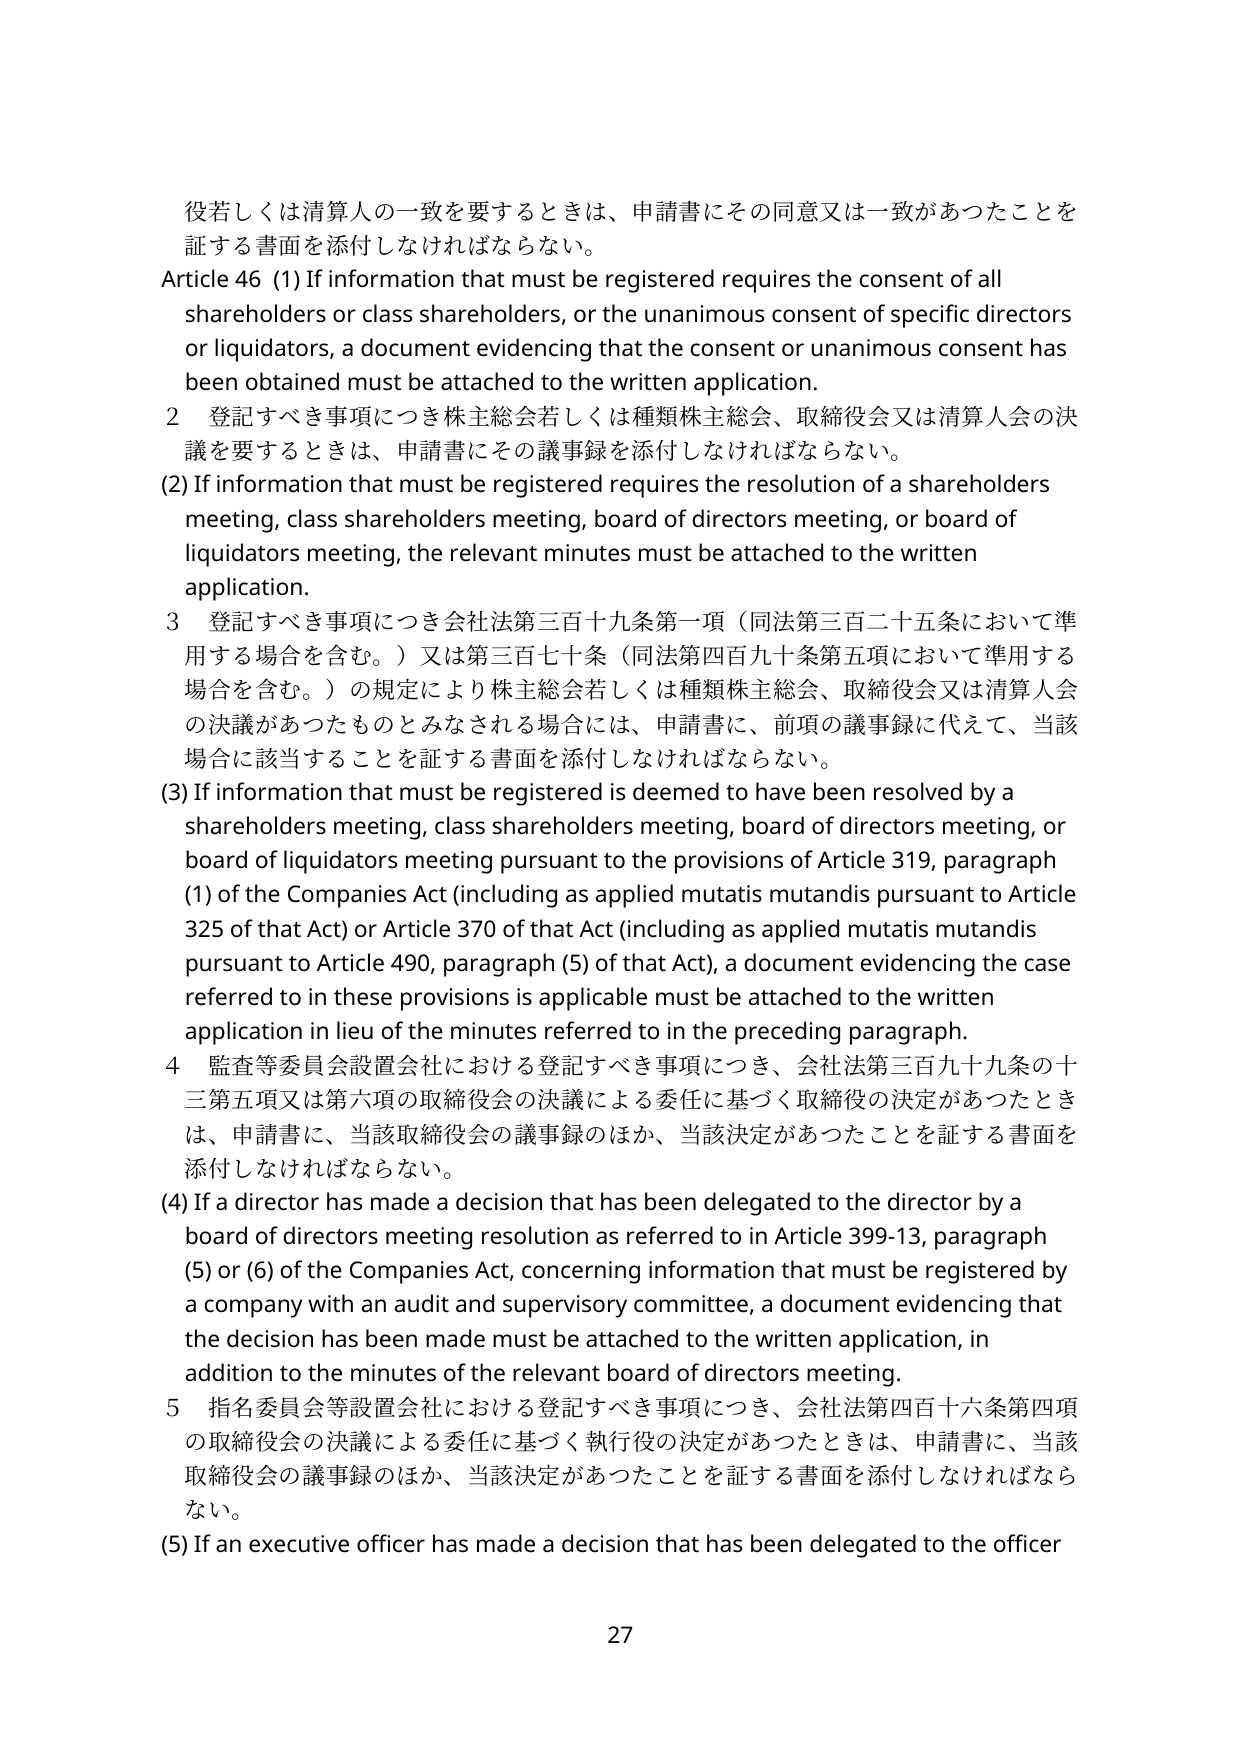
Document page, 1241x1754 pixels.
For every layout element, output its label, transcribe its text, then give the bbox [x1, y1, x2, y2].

text (4) If a director has made a decision that has been delegated to the director by a board of directors meeting resolution as referred to in Article 399-13, paragraph (5) or (6) of the Companies Act, concerning information that must be registered by a company with an audit and supervisory committee, a document evidencing that the decision has been made must be attached to the written application, in addition to the minutes of the relevant board of directors meeting. [161, 1184, 1079, 1389]
text ５ 指名委員会等設置会社における登記すべき事項につき、会社法第四百十六条第四項の取締役会の決議による委任に基づく執行役の決定があつたときは、申請書に、当該取締役会の議事録のほか、当該決定があつたことを証する書面を添付しなければならない。 [161, 1389, 1079, 1526]
text (2) If information that must be registered requires the resolution of a shareholders meeting, class shareholders meeting, board of directors meeting, or board of liquidators meeting, the relevant minutes must be attached to the written application. [161, 467, 1079, 604]
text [161, 1526, 1079, 1560]
text ２ 登記すべき事項につき株主総会若しくは種類株主総会、取締役会又は清算人会の決議を要するときは、申請書にその議事録を添付しなければならない。 [161, 399, 1079, 467]
text Article 46 (1) If information that must be registered requires the consent of all shareholders or class shareholders, or the unanimous consent of specific directors or liquidators, a document evidencing that the consent or unanimous consent has been obtained must be attached to the written application. [161, 262, 1079, 399]
text ３ 登記すべき事項につき会社法第三百十九条第一項（同法第三百二十五条において準用する場合を含む。）又は第三百七十条（同法第四百九十条第五項において準用する場合を含む。）の規定により株主総会若しくは種類株主総会、取締役会又は清算人会の決議があつたものとみなされる場合には、申請書に、前項の議事録に代えて、当該場合に該当することを証する書面を添付しなければならない。 [161, 604, 1079, 774]
text ４ 監査等委員会設置会社における登記すべき事項につき、会社法第三百九十九条の十三第五項又は第六項の取締役会の決議による委任に基づく取締役の決定があつたときは、申請書に、当該取締役会の議事録のほか、当該決定があつたことを証する書面を添付しなければならない。 [161, 1048, 1079, 1184]
text (3) If information that must be registered is deemed to have been resolved by a shareholders meeting, class shareholders meeting, board of directors meeting, or board of liquidators meeting pursuant to the provisions of Article 319, paragraph (1) of the Companies Act (including as applied mutatis mutandis pursuant to Article 325 of that Act) or Article 370 of that Act (including as applied mutatis mutandis pursuant to Article 490, paragraph (5) of that Act), a document evidencing the case referred to in these provisions is applicable must be attached to the written application in lieu of the minutes referred to in the preceding paragraph. [161, 774, 1079, 1048]
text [161, 194, 1079, 262]
